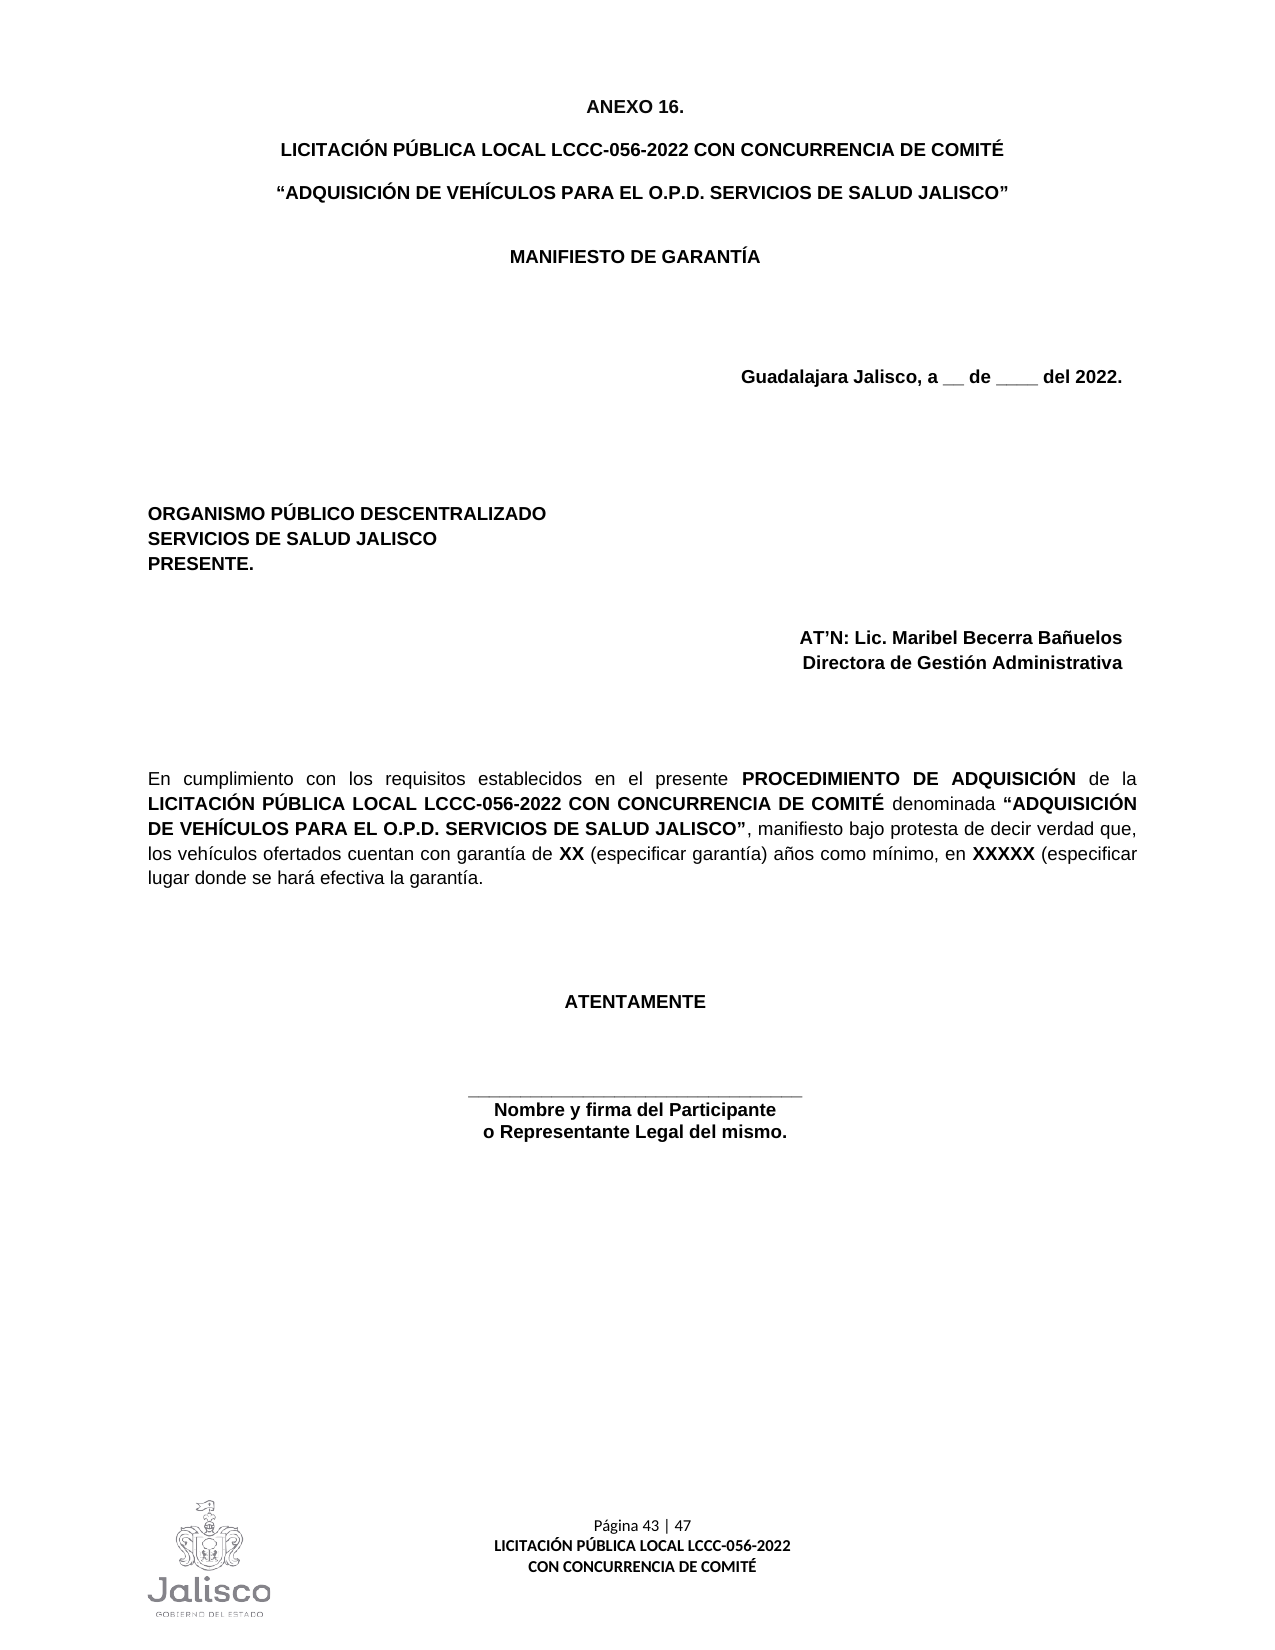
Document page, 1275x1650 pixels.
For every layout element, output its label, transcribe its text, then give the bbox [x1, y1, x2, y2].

text ANEXO 16. [148, 95, 1122, 117]
text Directora de Gestión Administrativa [148, 652, 1122, 673]
text “ADQUISICIÓN DE VEHÍCULOS PARA EL O.P.D. SERVICIOS DE SALUD JALISCO” [148, 182, 1137, 203]
text o Representante Legal del mismo. [148, 1121, 1122, 1142]
text ATENTAMENTE [148, 991, 1122, 1013]
picture [147, 1500, 271, 1617]
text En cumplimiento con los requisitos establecidos en el presente PROCEDIMIENTO DE ADQUISICIÓN de la LICITACIÓN PÚBLICA LOCAL LCCC-056-2022 CON CONCURRENCIA DE COMITÉ denominada “ADQUISICIÓN DE VEHÍCULOS PARA EL O.P.D. SERVICIOS DE SALUD JALISCO”, manifiesto bajo protesta de decir verdad que, los vehículos ofertados cuentan con garantía de XX (especificar garantía) años como mínimo, en XXXXX (especificar lugar donde se hará efectiva la garantía. [148, 768, 1137, 889]
text LICITACIÓN PÚBLICA LOCAL LCCC-056-2022 CON CONCURRENCIA DE COMITÉ [148, 138, 1137, 160]
text ORGANISMO PÚBLICO DESCENTRALIZADO [148, 503, 1137, 525]
text SERVICIOS DE SALUD JALISCO [148, 528, 1137, 549]
text Nombre y firma del Participante [148, 1099, 1122, 1121]
text AT’N: Lic. Maribel Becerra Bañuelos [148, 627, 1122, 649]
text MANIFIESTO DE GARANTÍA [148, 246, 1122, 268]
text PRESENTE. [148, 553, 1137, 574]
text Guadalajara Jalisco, a __ de ____ del 2022. [148, 366, 1122, 388]
text ________________________________ [148, 1077, 1122, 1099]
